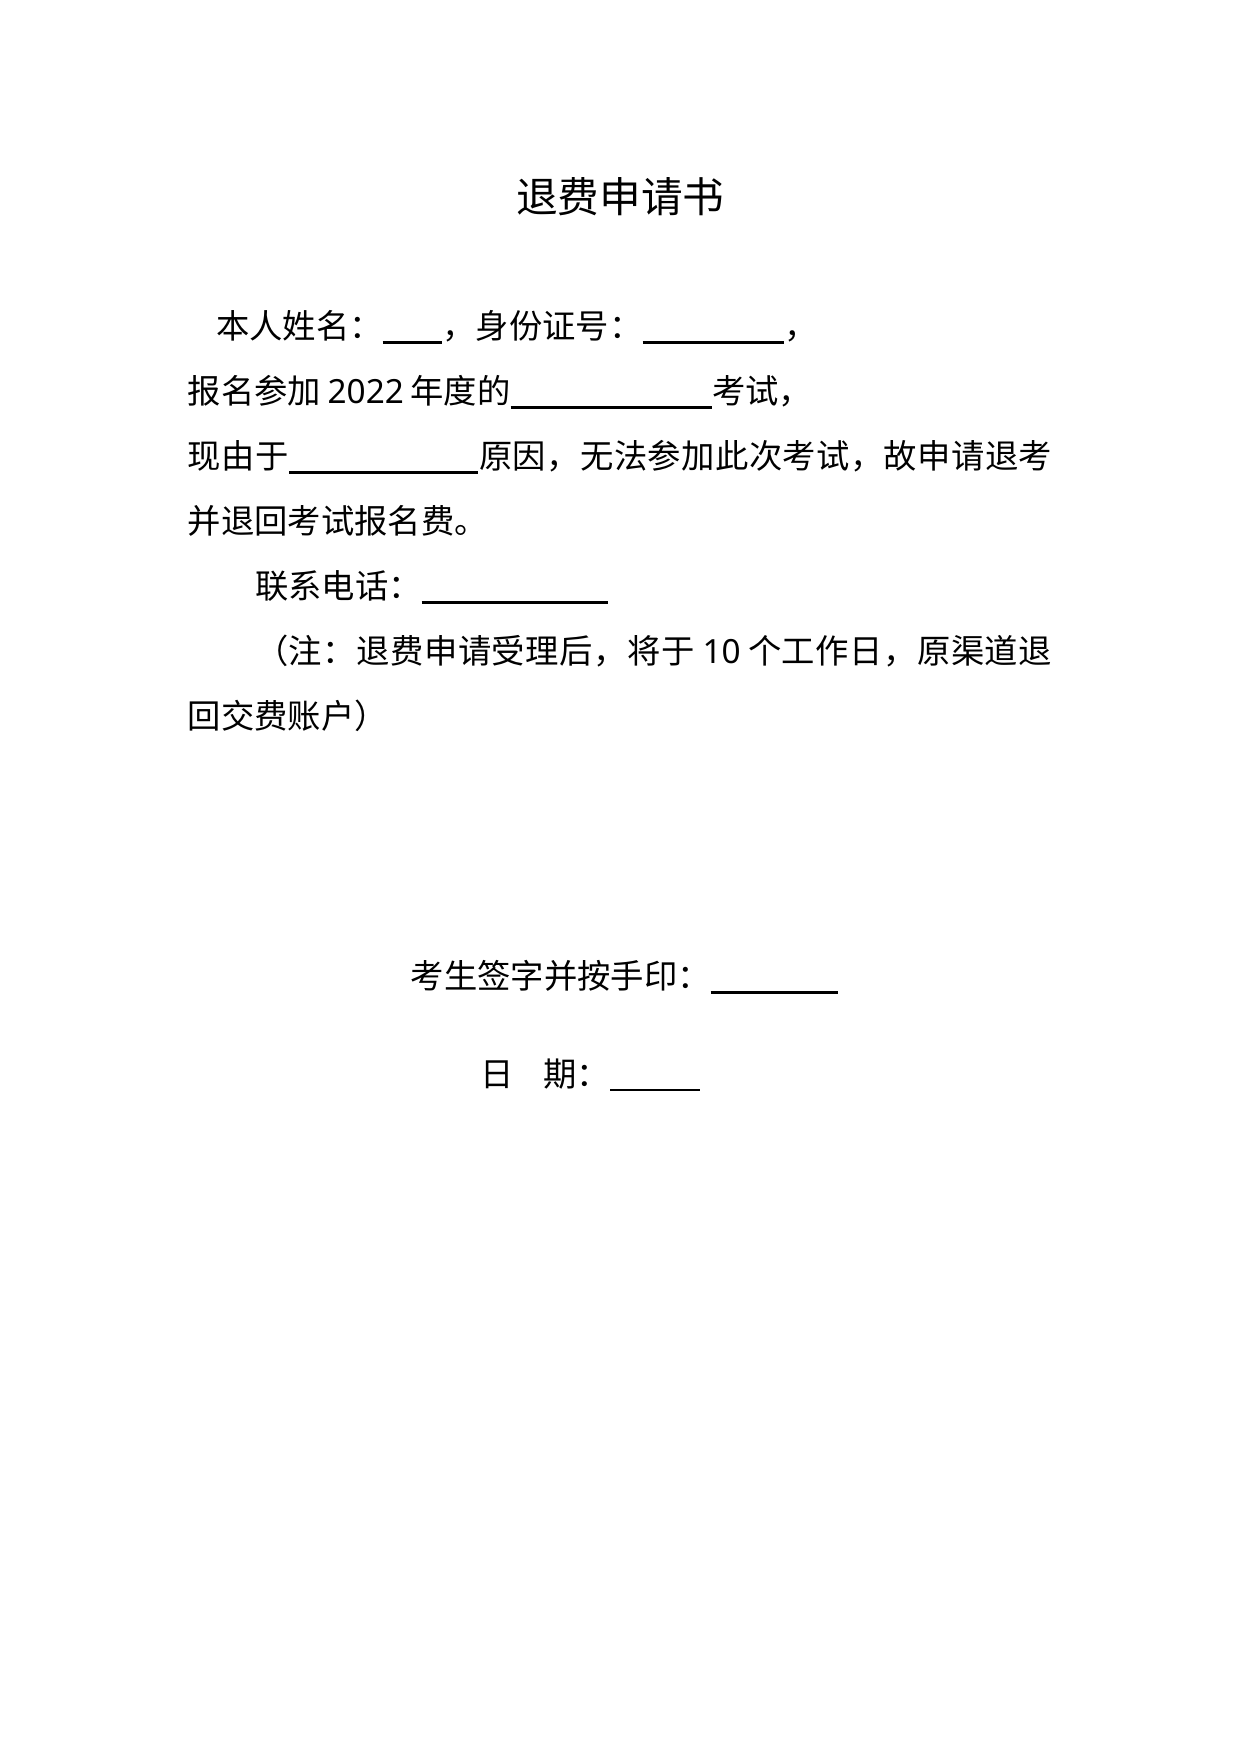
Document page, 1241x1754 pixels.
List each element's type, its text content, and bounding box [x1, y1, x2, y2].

text 报名参加2022年度的 考试， [187, 357, 1053, 422]
text 现由于 原因，无法参加此次考试，故申请退考并退回考试报名费。 [187, 422, 1053, 552]
text （注：退费申请受理后，将于10个工作日，原渠道退回交费账户） [187, 617, 1053, 747]
text 退费申请书 [187, 162, 1053, 227]
text 本人姓名： ，身份证号： ， [187, 292, 1053, 357]
text 考生签字并按手印： [187, 942, 1053, 1007]
text 联系电话： [187, 552, 1053, 617]
text 日 期： [187, 1039, 1053, 1104]
